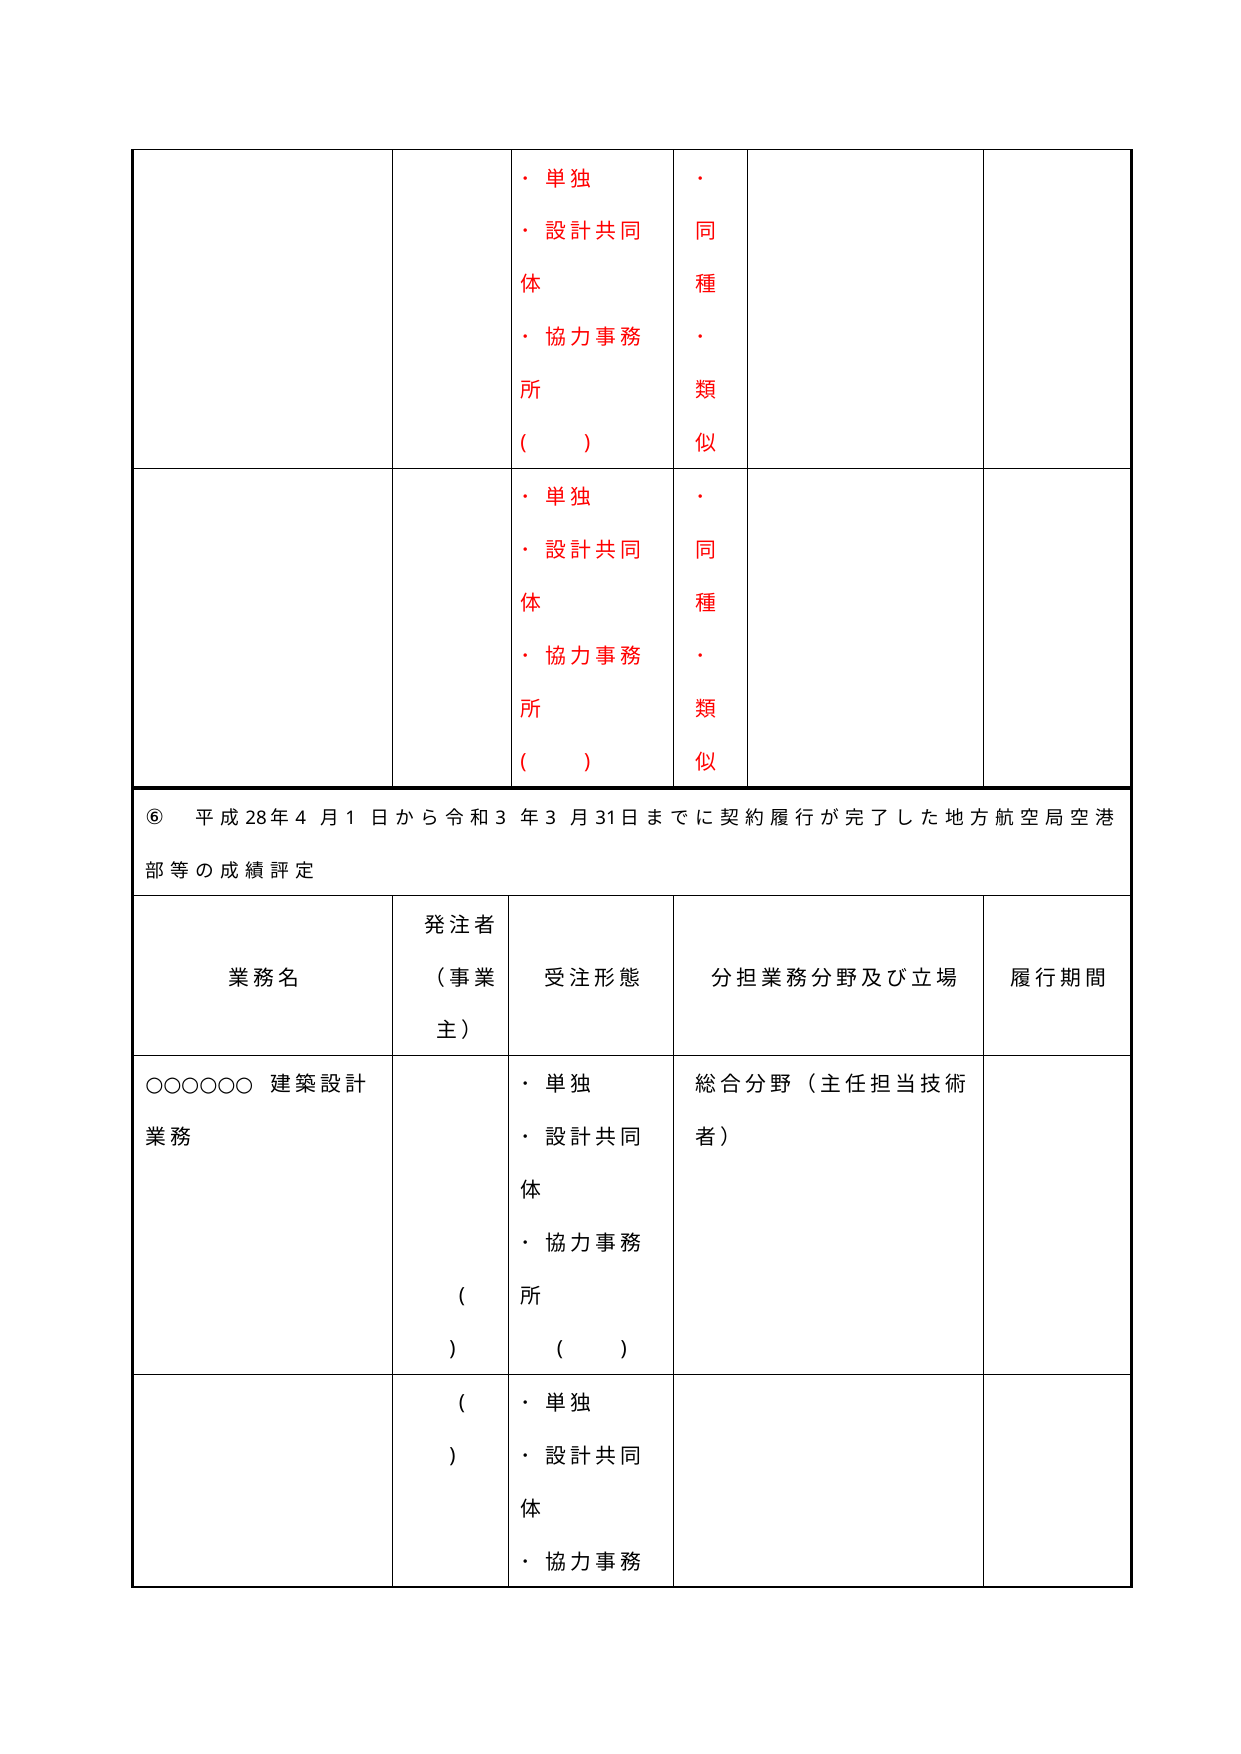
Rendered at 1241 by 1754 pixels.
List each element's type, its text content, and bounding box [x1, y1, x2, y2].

table_cell 総合分野（主任担当技術者） [674, 1056, 983, 1374]
table_cell [134, 1375, 392, 1586]
table_cell 業務名 [134, 896, 392, 1055]
table_cell [674, 1375, 983, 1586]
table_cell ･同種 ･類似 [674, 150, 747, 468]
table_cell [393, 469, 511, 786]
table_cell ( ) [393, 1375, 508, 1586]
table_cell ⑥ 平成28年4月1日から令和3年3月31日までに契約履行が完了した地方航空局空港部等の成績評定 [134, 790, 1130, 895]
table_cell [134, 469, 392, 786]
table_cell [748, 469, 983, 786]
table_cell ･単独 ･設計共同体 ･協力事務所 ( ) [512, 469, 673, 786]
table_cell [748, 150, 983, 468]
table_cell 履行期間 [984, 896, 1130, 1055]
table_cell 発注者 （事業主） [393, 896, 508, 1055]
table_cell [984, 150, 1130, 468]
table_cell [509, 1375, 673, 1586]
table_cell [393, 150, 511, 468]
table_cell [984, 1056, 1130, 1374]
table_cell ･同種 ･類似 [674, 469, 747, 786]
table_cell ( ) [393, 1056, 508, 1374]
table_cell ･単独 ･設計共同体 ･協力事務所 ( ) [509, 1056, 673, 1374]
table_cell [512, 150, 673, 468]
table_cell ○○○○○○建築設計業務 [134, 1056, 392, 1374]
table_cell [984, 1375, 1130, 1586]
table_cell [134, 150, 392, 468]
table_cell 分担業務分野及び立場 [674, 896, 983, 1055]
table_cell [984, 469, 1130, 786]
table_cell 受注形態 [509, 896, 673, 1055]
